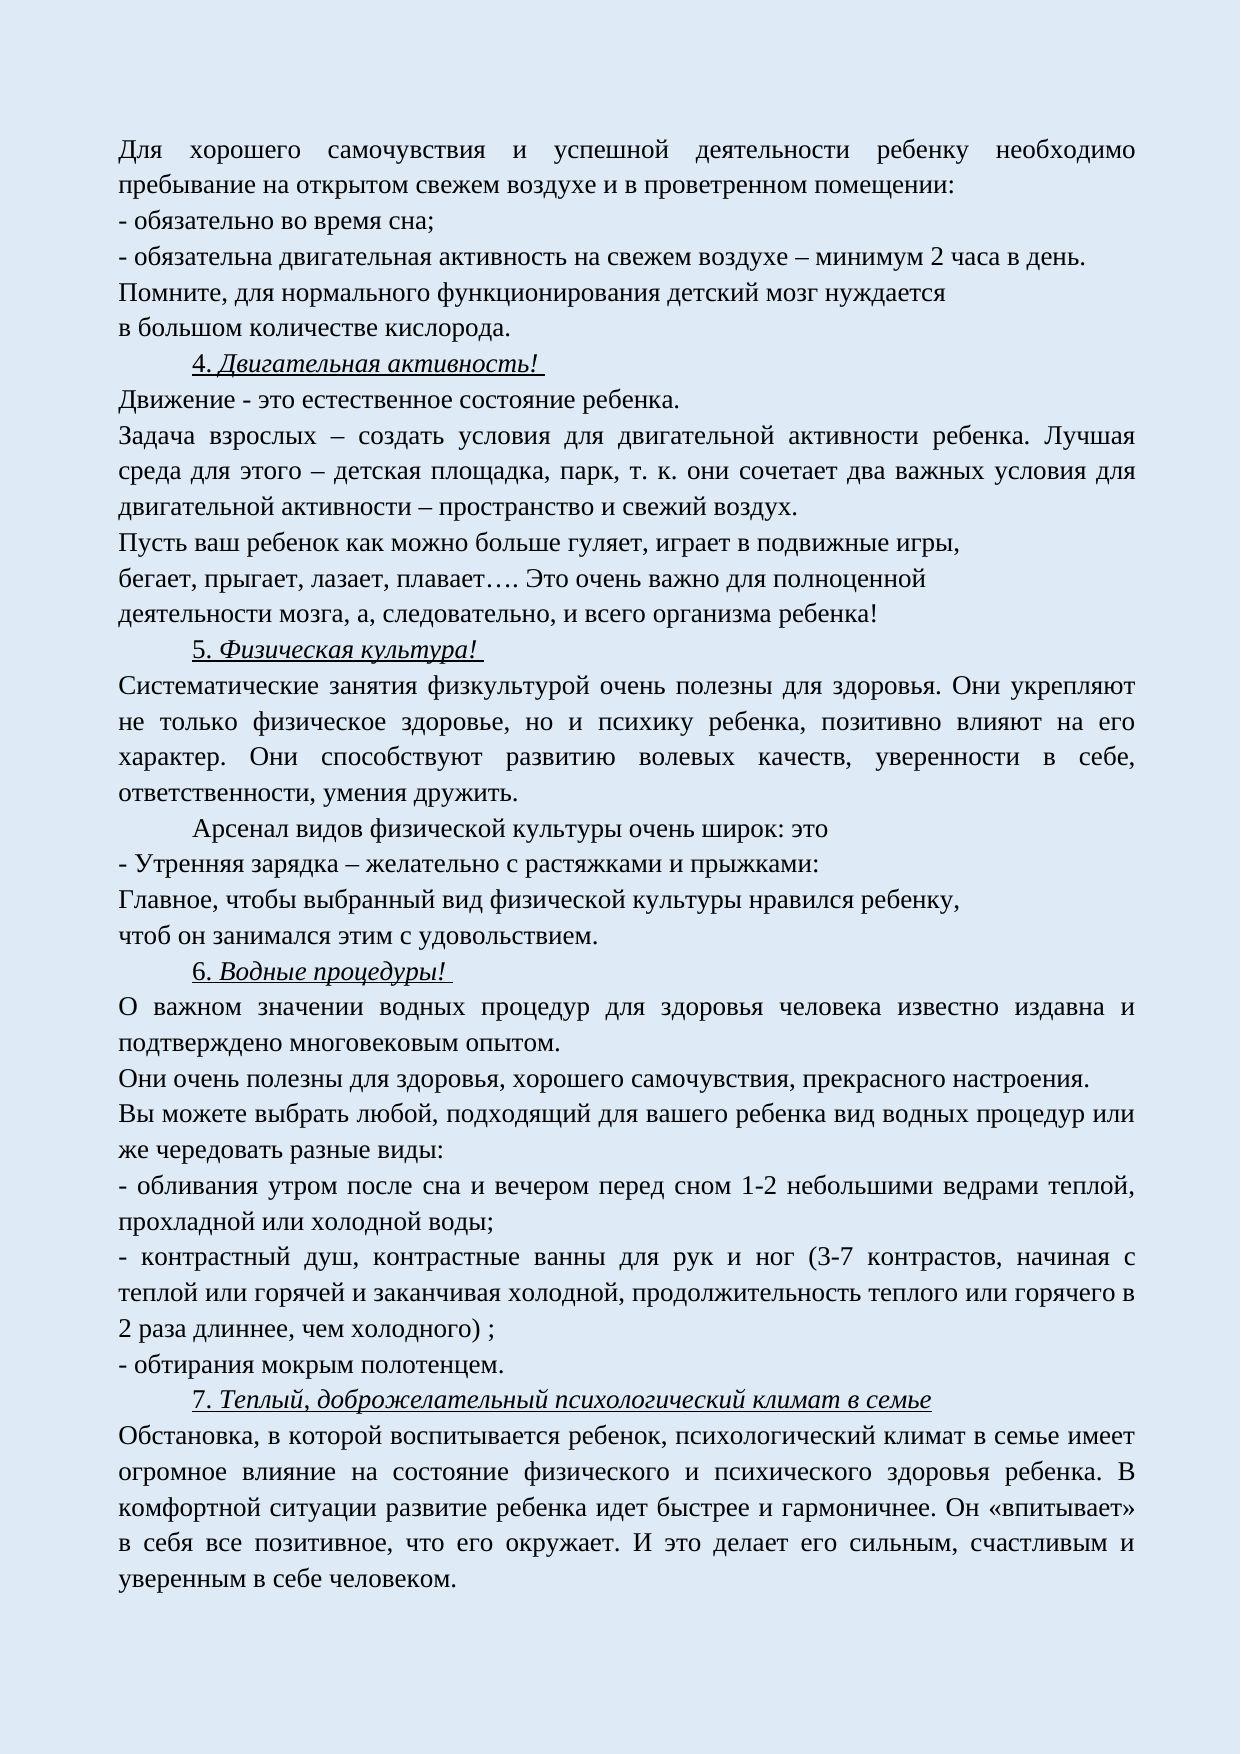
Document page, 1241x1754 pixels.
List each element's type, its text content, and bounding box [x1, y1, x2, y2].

text - обязательна двигательная активность на свежем воздухе – минимум 2 часа в день. [118, 240, 1137, 271]
text Движение - это естественное состояние ребенка. [118, 383, 1137, 414]
text Помните, для нормального функционирования детский мозг нуждается [118, 276, 1137, 307]
text Арсенал видов физической культуры очень широк: это [118, 812, 1137, 843]
text 6. Водные процедуры! [118, 955, 1137, 986]
text Задача взрослых – создать условия для двигательной активности ребенка. Лучшая среда для этого – детская площадка, парк, т. к. они сочетает два важных условия для двигательной активности – пространство и свежий воздух. [118, 419, 1137, 521]
text - Утренняя зарядка – желательно с растяжками и прыжками: [118, 847, 1137, 879]
text Главное, чтобы выбранный вид физической культуры нравился ребенку, [118, 883, 1137, 914]
text - обтирания мокрым полотенцем. [118, 1348, 1137, 1379]
text Систематические занятия физкультурой очень полезны для здоровья. Они укрепляют не только физическое здоровье, но и психику ребенка, позитивно влияют на его характер. Они способствуют развитию волевых качеств, уверенности в себе, ответственности, умения дружить. [118, 669, 1137, 807]
text деятельности мозга, а, следовательно, и всего организма ребенка! [118, 597, 1137, 628]
text О важном значении водных процедур для здоровья человека известно издавна и подтверждено многовековым опытом. [118, 990, 1137, 1057]
text 5. Физическая культура! [118, 633, 1137, 664]
text 4. Двигательная активность! [118, 347, 1137, 378]
text Они очень полезны для здоровья, хорошего самочувствия, прекрасного настроения. [118, 1062, 1137, 1093]
text - обливания утром после сна и вечером перед сном 1-2 небольшими ведрами теплой, прохладной или холодной воды; [118, 1169, 1137, 1236]
text Пусть ваш ребенок как можно больше гуляет, играет в подвижные игры, [118, 526, 1137, 557]
text Обстановка, в которой воспитывается ребенок, психологический климат в семье имеет огромное влияние на состояние физического и психического здоровья ребенка. В комфортной ситуации развитие ребенка идет быстрее и гармоничнее. Он «впитывает» в себя все позитивное, что его окружает. И это делает его сильным, счастливым и уверенным в себе человеком. [118, 1419, 1137, 1593]
text - контрастный душ, контрастные ванны для рук и ног (3-7 контрастов, начиная с теплой или горячей и заканчивая холодной, продолжительность теплого или горячего в 2 раза длиннее, чем холодного) ; [118, 1241, 1137, 1343]
text чтоб он занимался этим с удовольствием. [118, 919, 1137, 950]
text Вы можете выбрать любой, подходящий для вашего ребенка вид водных процедур или же чередовать разные виды: [118, 1098, 1137, 1164]
text - обязательно во время сна; [118, 204, 1137, 236]
text 7. Теплый, доброжелательный психологический климат в семье [118, 1383, 1137, 1414]
text в большом количестве кислорода. [118, 312, 1137, 343]
text Для хорошего самочувствия и успешной деятельности ребенку необходимо пребывание на открытом свежем воздухе и в проветренном помещении: [118, 133, 1137, 200]
text бегает, прыгает, лазает, плавает…. Это очень важно для полноценной [118, 562, 1137, 593]
